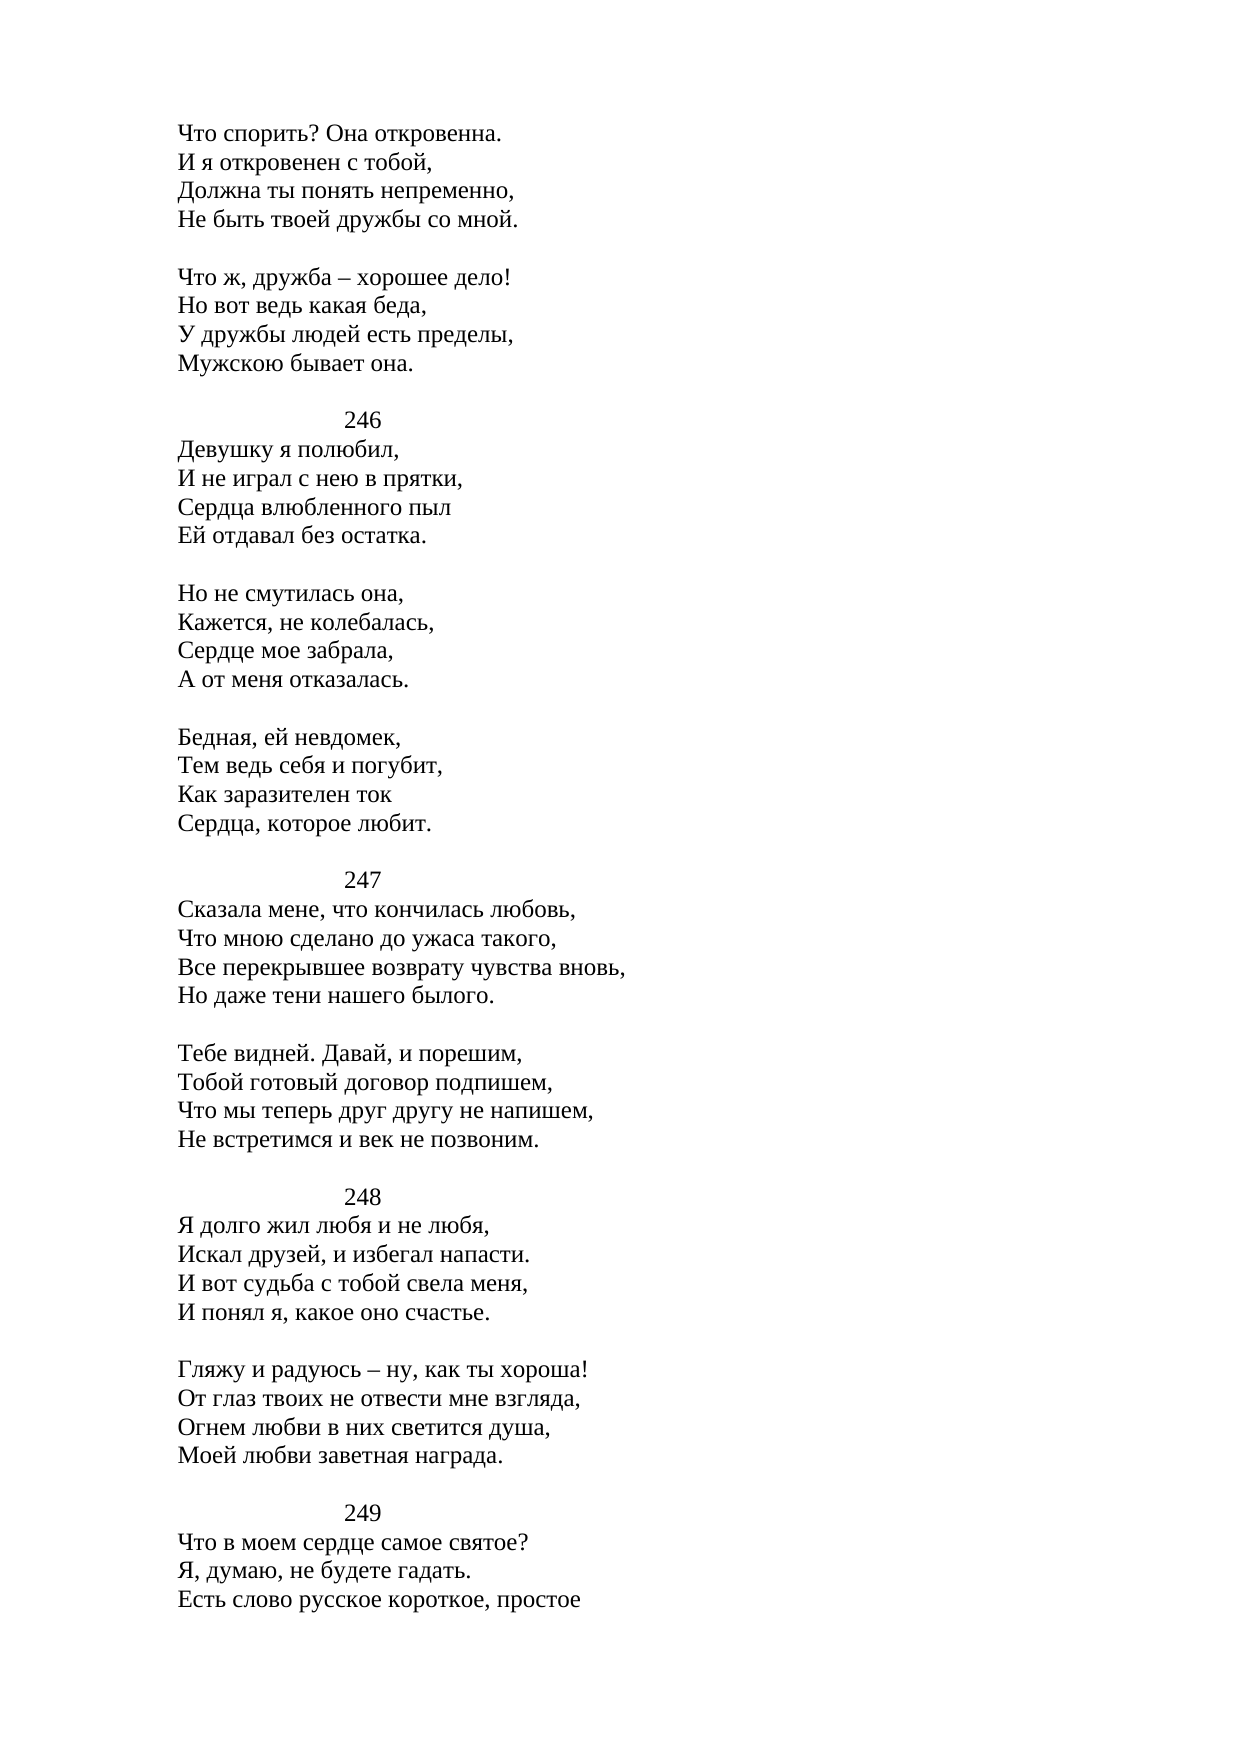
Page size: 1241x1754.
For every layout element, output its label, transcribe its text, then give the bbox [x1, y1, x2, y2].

text И я откровенен с тобой, [177, 147, 1152, 176]
text Тебе видней. Давай, и порешим, [177, 1038, 1152, 1067]
text Искал друзей, и избегал напасти. [177, 1239, 1152, 1268]
text 248 [261, 1182, 1152, 1211]
text Ей отдавал без остатка. [177, 521, 1152, 549]
text От глаз твоих не отвести мне взгляда, [177, 1383, 1152, 1412]
text 247 [261, 866, 1152, 894]
text Сердца, которое любит. [177, 808, 1152, 837]
text Что мы теперь друг другу не напишем, [177, 1096, 1152, 1124]
text А от меня отказалась. [177, 664, 1152, 693]
text Должна ты понять непременно, [177, 176, 1152, 204]
text Сердце мое забрала, [177, 636, 1152, 664]
text Но не смутилась она, [177, 578, 1152, 607]
text Что мною сделано до ужаса такого, [177, 923, 1152, 952]
text Все перекрывшее возврату чувства вновь, [177, 952, 1152, 981]
text Я долго жил любя и не любя, [177, 1211, 1152, 1239]
text Сердца влюбленного пыл [177, 492, 1152, 521]
text Кажется, не колебалась, [177, 607, 1152, 636]
text 249 [261, 1498, 1152, 1527]
text Тобой готовый договор подпишем, [177, 1067, 1152, 1096]
text Девушку я полюбил, [177, 434, 1152, 463]
text Тем ведь себя и погубит, [177, 751, 1152, 779]
text Не быть твоей дружбы со мной. [177, 204, 1152, 233]
text И не играл с нею в прятки, [177, 463, 1152, 492]
text 246 [261, 406, 1152, 434]
text Сказала мене, что кончилась любовь, [177, 894, 1152, 923]
text И понял я, какое оно счастье. [177, 1297, 1152, 1326]
text Но вот ведь какая беда, [177, 291, 1152, 319]
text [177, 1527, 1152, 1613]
text Моей любви заветная награда. [177, 1441, 1152, 1469]
text Не встретимся и век не позвоним. [177, 1124, 1152, 1153]
text Гляжу и радуюсь – ну, как ты хороша! [177, 1354, 1152, 1383]
text Что спорить? Она откровенна. [177, 118, 1152, 147]
text И вот судьба с тобой свела меня, [177, 1268, 1152, 1297]
text Мужскою бывает она. [177, 348, 1152, 377]
text У дружбы людей есть пределы, [177, 319, 1152, 348]
text Но даже тени нашего былого. [177, 981, 1152, 1009]
text Как заразителен ток [177, 779, 1152, 808]
text Огнем любви в них светится душа, [177, 1412, 1152, 1441]
text Что ж, дружба – хорошее дело! [177, 262, 1152, 291]
text Бедная, ей невдомек, [177, 722, 1152, 751]
